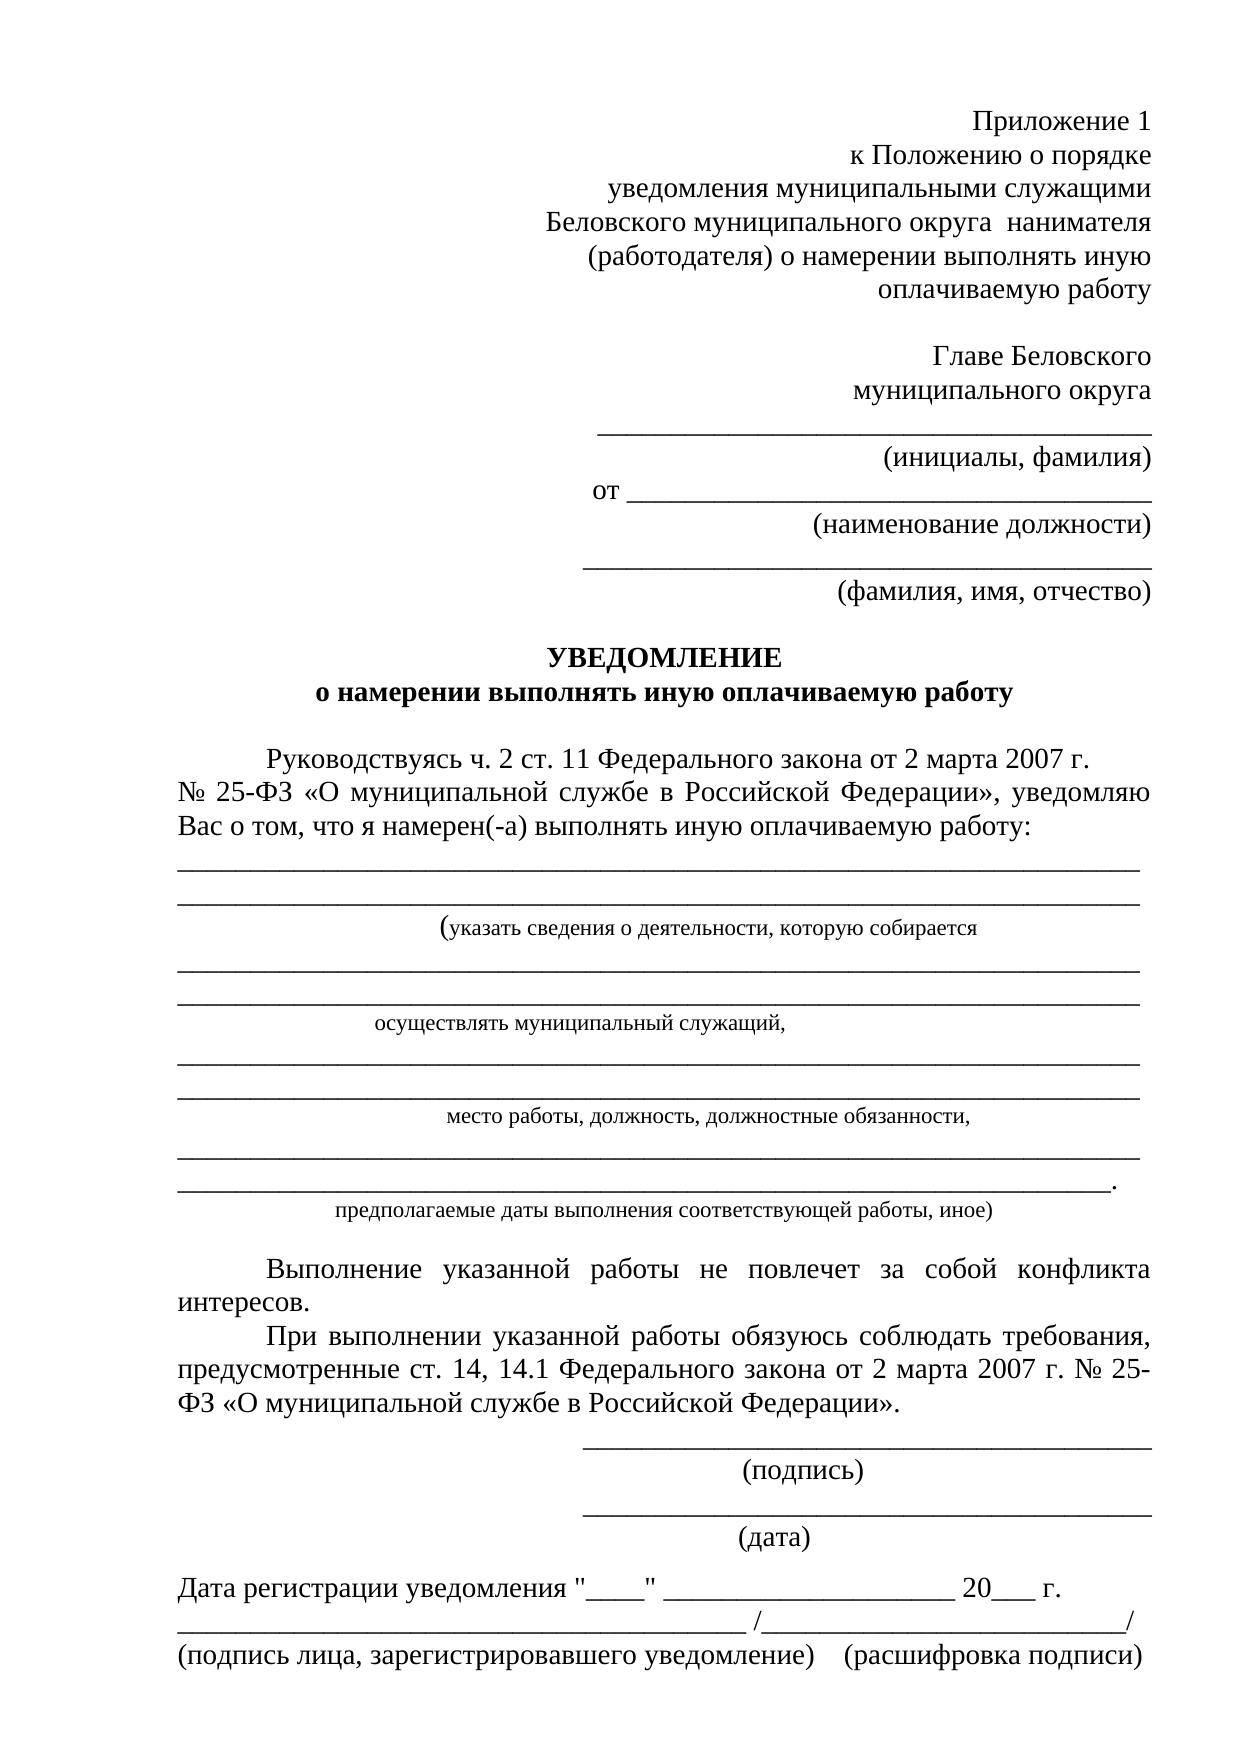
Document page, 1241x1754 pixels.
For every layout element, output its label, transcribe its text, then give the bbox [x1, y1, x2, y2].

title оплачиваемую работу [177, 271, 1152, 305]
text УВЕДОМЛЕНИЕ [177, 640, 1152, 674]
text _______________________________________ /_________________________/ [177, 1603, 1152, 1637]
text ____________________________________________________________________________________________________________________________________ [177, 942, 1152, 1009]
title уведомления муниципальными служащими [177, 171, 1152, 204]
text ____________________________________________________________________________________________________________________________________ [177, 1035, 1152, 1102]
text № 25-ФЗ «О муниципальной службе в Российской Федерации», уведомляю Вас о том, что я намерен(-а) выполнять иную оплачиваемую работу: [177, 774, 1152, 841]
text __________________________________________________________________________________________________________________________________. [177, 1129, 1152, 1196]
text (подпись) [177, 1452, 1152, 1486]
text Приложение 1 [177, 103, 1152, 137]
text _______________________________________ [177, 1486, 1152, 1519]
title Беловского муниципального округа нанимателя [177, 204, 1152, 238]
text предполагаемые даты выполнения соответствующей работы, иное) [177, 1196, 1152, 1222]
text (инициалы, фамилия) [177, 439, 1152, 472]
text Дата регистрации уведомления "____" ____________________ 20___ г. [177, 1570, 1152, 1603]
text Главе Беловского [177, 338, 1152, 372]
title (работодателя) о намерении выполнять иную [177, 238, 1152, 271]
text (указать сведения о деятельности, которую собирается [177, 908, 1152, 942]
text Руководствуясь ч. 2 ст. 11 Федерального закона от 2 марта 2007 г. [177, 741, 1152, 774]
text место работы, должность, должностные обязанности, [177, 1102, 1152, 1129]
text от ____________________________________ [177, 472, 1152, 506]
text муниципального округа [177, 372, 1152, 405]
text (фамилия, имя, отчество) [177, 573, 1152, 607]
text ______________________________________ [177, 405, 1152, 439]
text Выполнение указанной работы не повлечет за собой конфликта интересов. [177, 1251, 1152, 1318]
text _______________________________________ [177, 539, 1152, 573]
text (дата) [177, 1519, 1152, 1553]
title к Положению о порядке [177, 137, 1152, 171]
text о намерении выполнять иную оплачиваемую работу [177, 674, 1152, 707]
text При выполнении указанной работы обязуюсь соблюдать требования, предусмотренные ст. 14, 14.1 Федерального закона от 2 марта 2007 г. № 25-ФЗ «О муниципальной службе в Российской Федерации». [177, 1318, 1152, 1419]
text (подпись лица, зарегистрировавшего уведомление) (расшифровка подписи) [177, 1637, 1152, 1670]
text ____________________________________________________________________________________________________________________________________ [177, 841, 1152, 908]
text (наименование должности) [177, 506, 1152, 539]
text _______________________________________ [177, 1419, 1152, 1452]
text осуществлять муниципальный служащий, [177, 1009, 1152, 1035]
